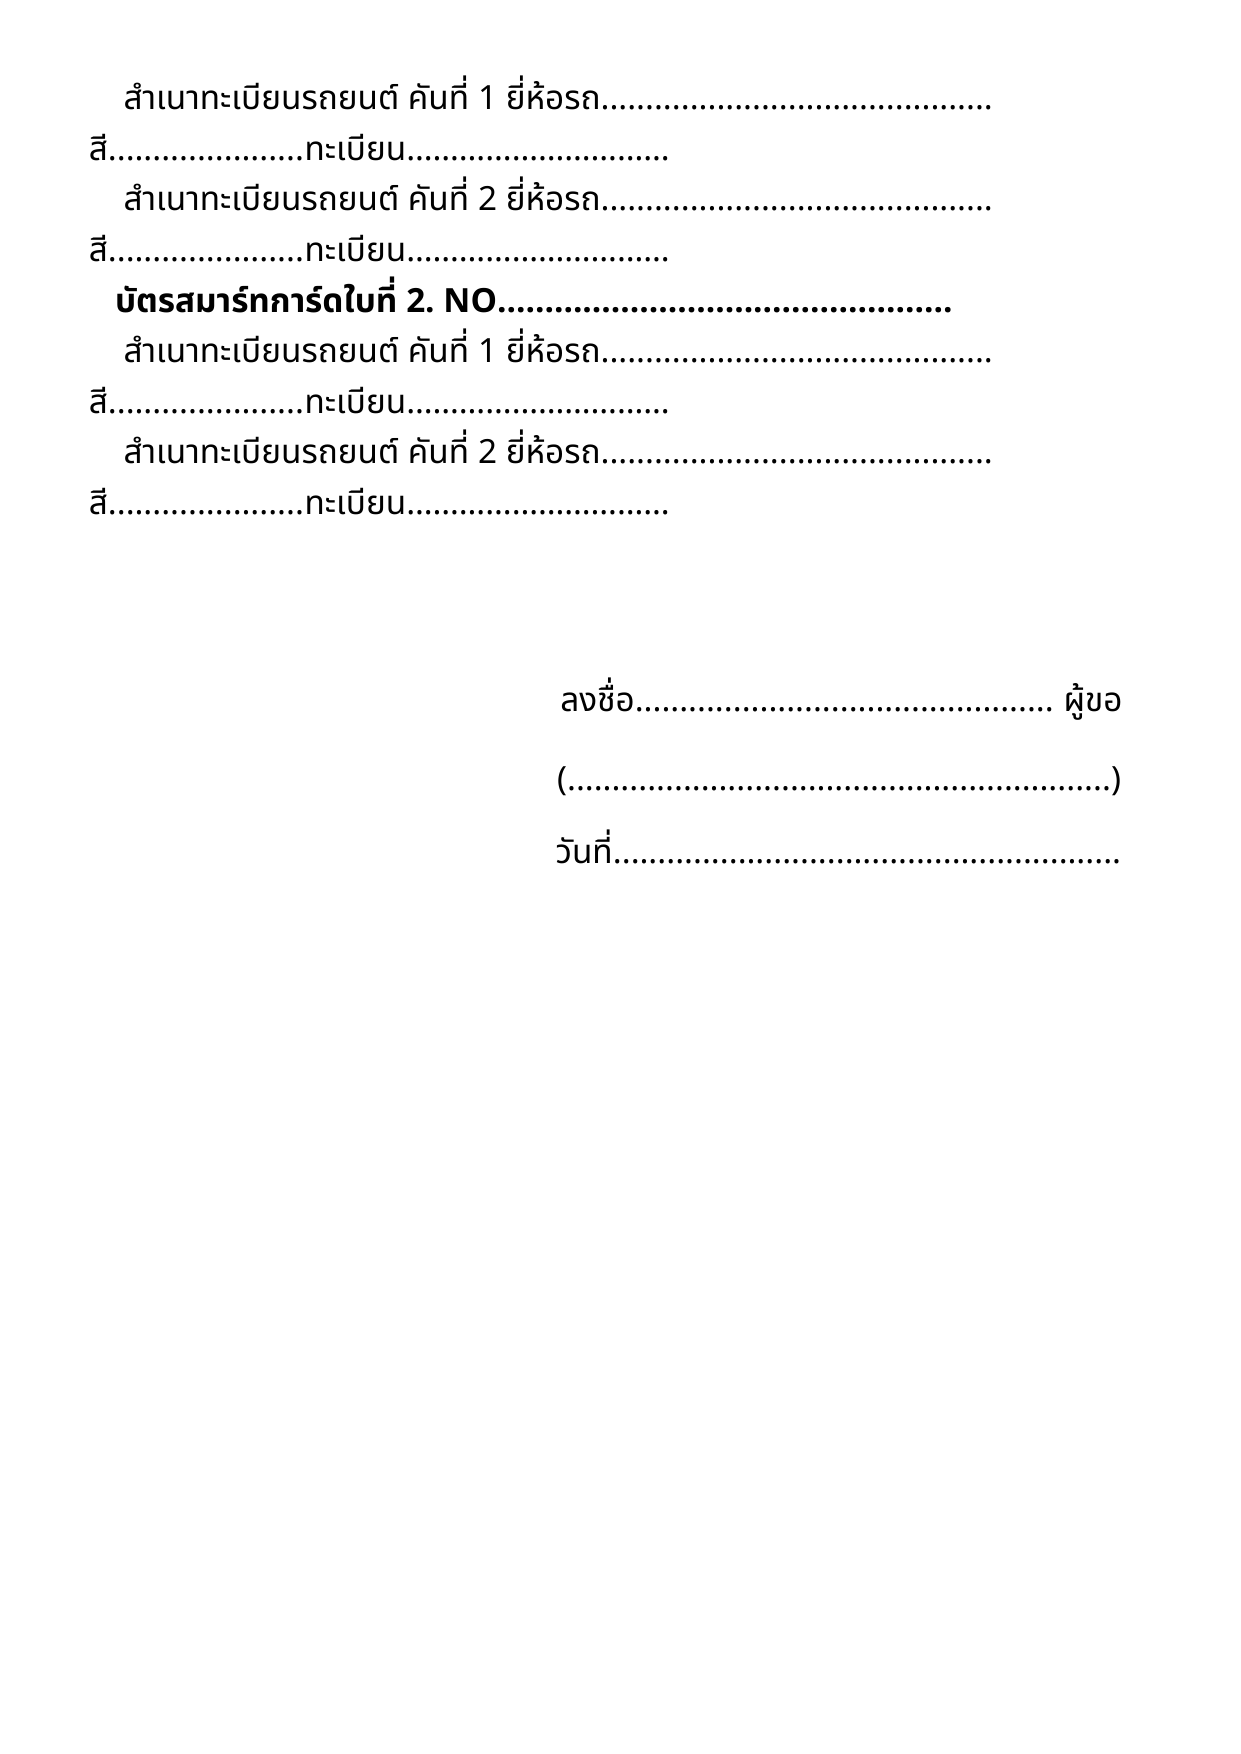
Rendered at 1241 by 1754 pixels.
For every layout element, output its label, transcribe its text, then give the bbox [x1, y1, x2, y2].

text สำเนาทะเบียนรถยนต์ คันที่ 1 ยี่ห้อรถ............................................ สี......................ทะเบียน………………………… [89, 327, 1122, 428]
text วันที่......................................................... [89, 827, 1122, 878]
text (.............................................................) [89, 754, 1122, 800]
text สำเนาทะเบียนรถยนต์ คันที่ 1 ยี่ห้อรถ............................................ สี......................ทะเบียน………………………… [89, 74, 1122, 175]
text บัตรสมาร์ทการ์ดใบที่ 2. NO………………………………………… [89, 276, 1122, 327]
text สำเนาทะเบียนรถยนต์ คันที่ 2 ยี่ห้อรถ............................................ สี......................ทะเบียน………………………… [89, 428, 1122, 529]
text สำเนาทะเบียนรถยนต์ คันที่ 2 ยี่ห้อรถ............................................ สี......................ทะเบียน………………………… [89, 175, 1122, 276]
text ลงชื่อ............................................... ผู้ขอ [89, 676, 1122, 726]
